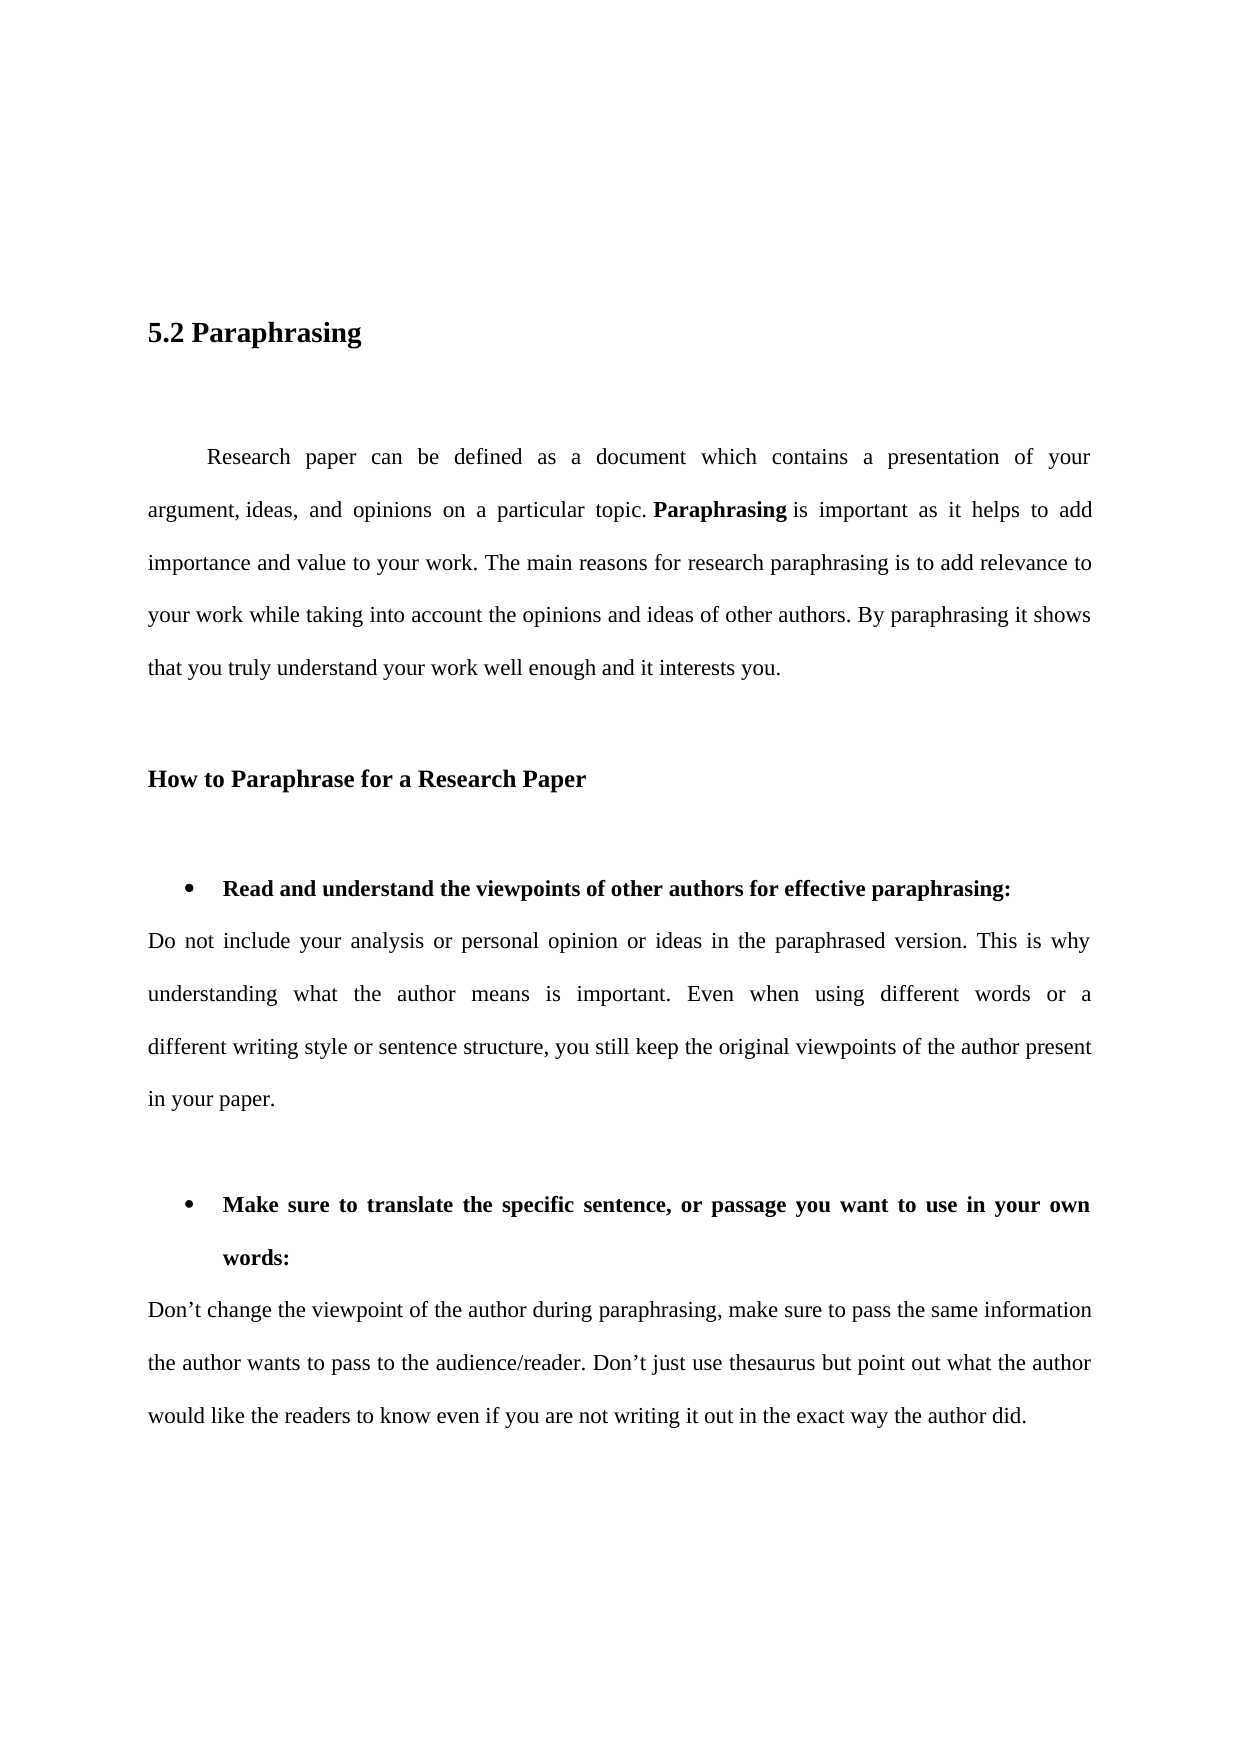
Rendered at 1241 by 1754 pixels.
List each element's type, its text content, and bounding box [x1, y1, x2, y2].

text 5.2 Paraphrasing [148, 316, 1093, 349]
subtitle Make sure to translate the specific sentence, or passage you want to use in your own words: [185, 1191, 1093, 1270]
subtitle How to Paraphrase for a Research Paper [148, 764, 1093, 793]
subtitle Do not include your analysis or personal opinion or ideas in the paraphrased version. This is why understanding what the author means is important. Even when using different words or a different writing style or sentence structure, you still keep the original viewpoints of the author present in your paper. [148, 927, 1093, 1112]
text Research paper can be defined as a document which contains a presentation of your argument, ideas, and opinions on a particular topic. Paraphrasing is important as it helps to add importance and value to your work. The main reasons for research paraphrasing is to add relevance to your work while taking into account the opinions and ideas of other authors. By paraphrasing it shows that you truly understand your work well enough and it interests you. [148, 443, 1093, 681]
text Don’t change the viewpoint of the author during paraphrasing, make sure to pass the same information the author wants to pass to the audience/reader. Don’t just use thesaurus but point out what the author would like the readers to know even if you are not writing it out in the exact way the author did. [148, 1297, 1093, 1428]
subtitle Read and understand the viewpoints of other authors for effective paraphrasing: [185, 874, 1093, 901]
